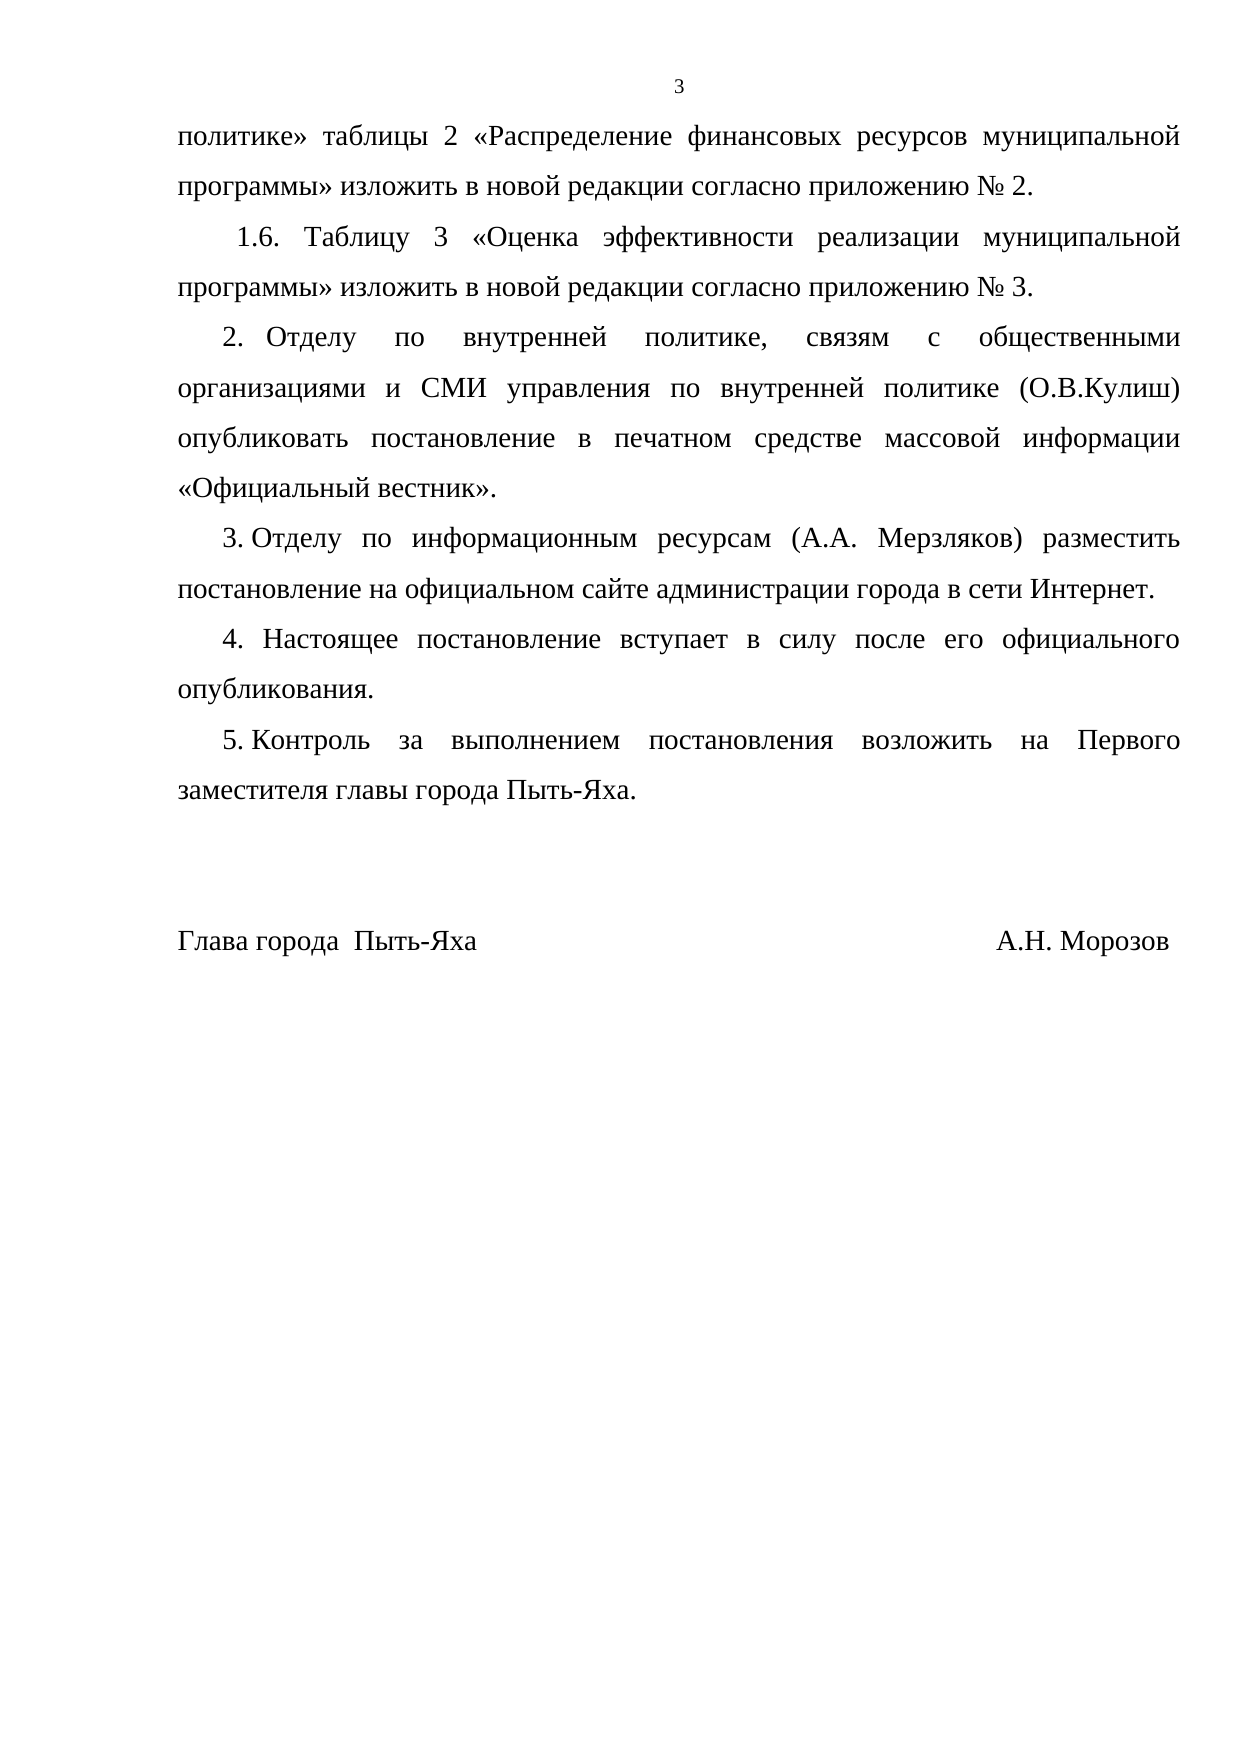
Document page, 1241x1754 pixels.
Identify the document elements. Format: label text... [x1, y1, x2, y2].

text Глава города Пыть-Яха А.Н. Морозов [177, 923, 1181, 957]
text 4. Настоящее постановление вступает в силу после его официального опубликования. [177, 621, 1181, 705]
text 2. Отделу по внутренней политике, связям с общественными организациями и СМИ управления по внутренней политике (О.В.Кулиш) опубликовать постановление в печатном средстве массовой информации «Официальный вестник». [177, 319, 1181, 504]
text 1.6. Таблицу 3 «Оценка эффективности реализации муниципальной программы» изложить в новой редакции согласно приложению № 3. [177, 219, 1181, 303]
text 3. Отделу по информационным ресурсам (А.А. Мерзляков) разместить постановление на официальном сайте администрации города в сети Интернет. [177, 521, 1181, 604]
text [177, 118, 1181, 202]
text 5. Контроль за выполнением постановления возложить на Первого заместителя главы города Пыть-Яха. [177, 722, 1181, 806]
